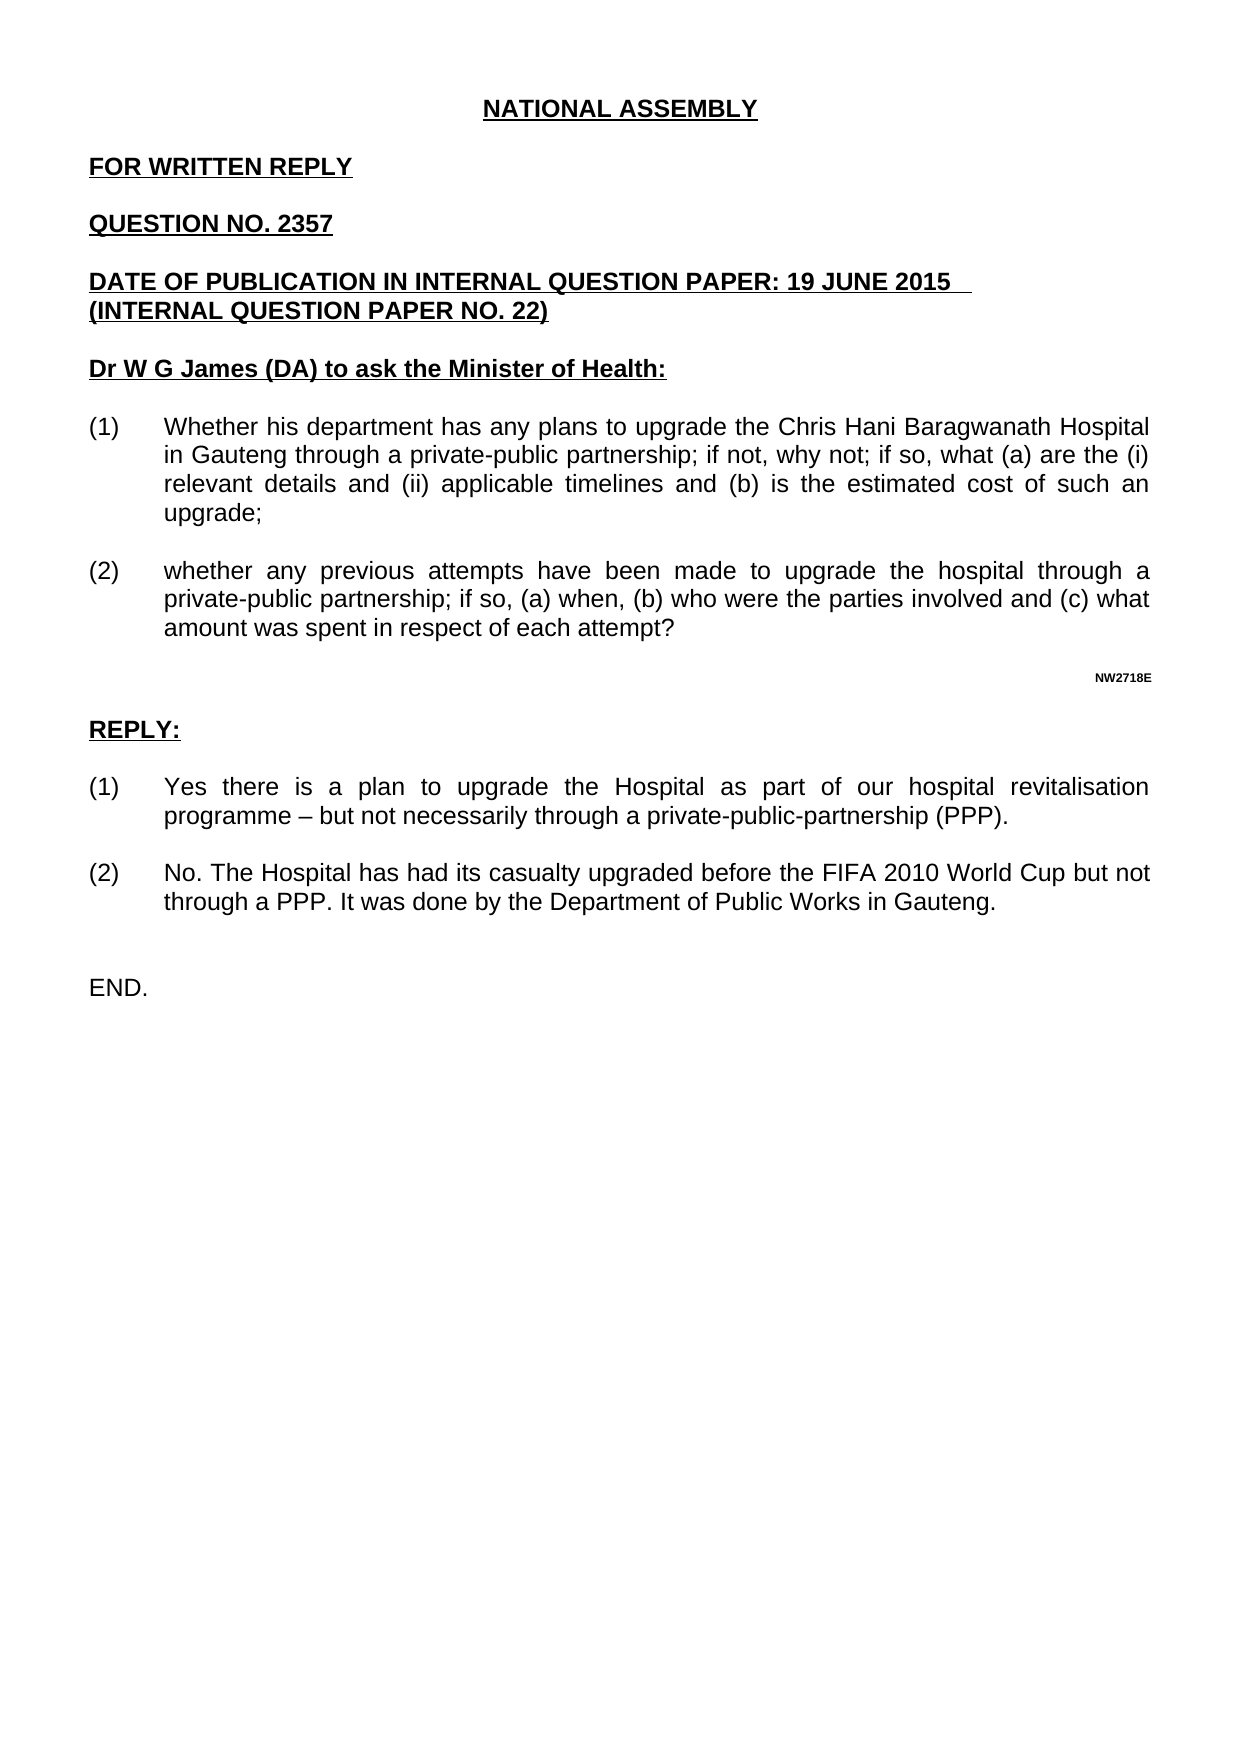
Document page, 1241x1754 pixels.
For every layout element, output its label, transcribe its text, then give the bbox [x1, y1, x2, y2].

text DATE OF PUBLICATION IN INTERNAL QUESTION PAPER: 19 JUNE 2015 [89, 267, 1152, 296]
subtitle NATIONAL ASSEMBLY [89, 94, 1152, 123]
text END. [89, 973, 1152, 1002]
subtitle NW2718E [89, 671, 1152, 686]
text (INTERNAL QUESTION PAPER NO. 22) [89, 296, 1152, 324]
text (1) Whether his department has any plans to upgrade the in through a private-public partnership; if not, why not; if so, what (a) are the (i) relevant details and (ii) applicable timelines and (b) is the estimated cost of such an upgrade; [89, 412, 1152, 527]
text (2) whether any previous attempts have been made to upgrade the hospital through a private-public partnership; if so, (a) when, (b) who were the parties involved and (c) what amount was spent in respect of each attempt? [89, 556, 1152, 642]
text QUESTION NO. 2357 [89, 209, 1152, 238]
text REPLY: [89, 715, 1152, 743]
text FOR WRITTEN REPLY [89, 152, 1152, 181]
list Yes there is a plan to upgrade the Hospital as part of our hospital revitalisation programme – but not necessarily through a private-public-partnership (PPP). [89, 772, 1152, 830]
list No. The Hospital has had its casualty upgraded before the FIFA 2010 World Cup but not through a PPP. It was done by the Department of Public Works in . [89, 858, 1152, 916]
text Dr W G James (DA) to ask the Minister of Health: [89, 354, 1152, 382]
